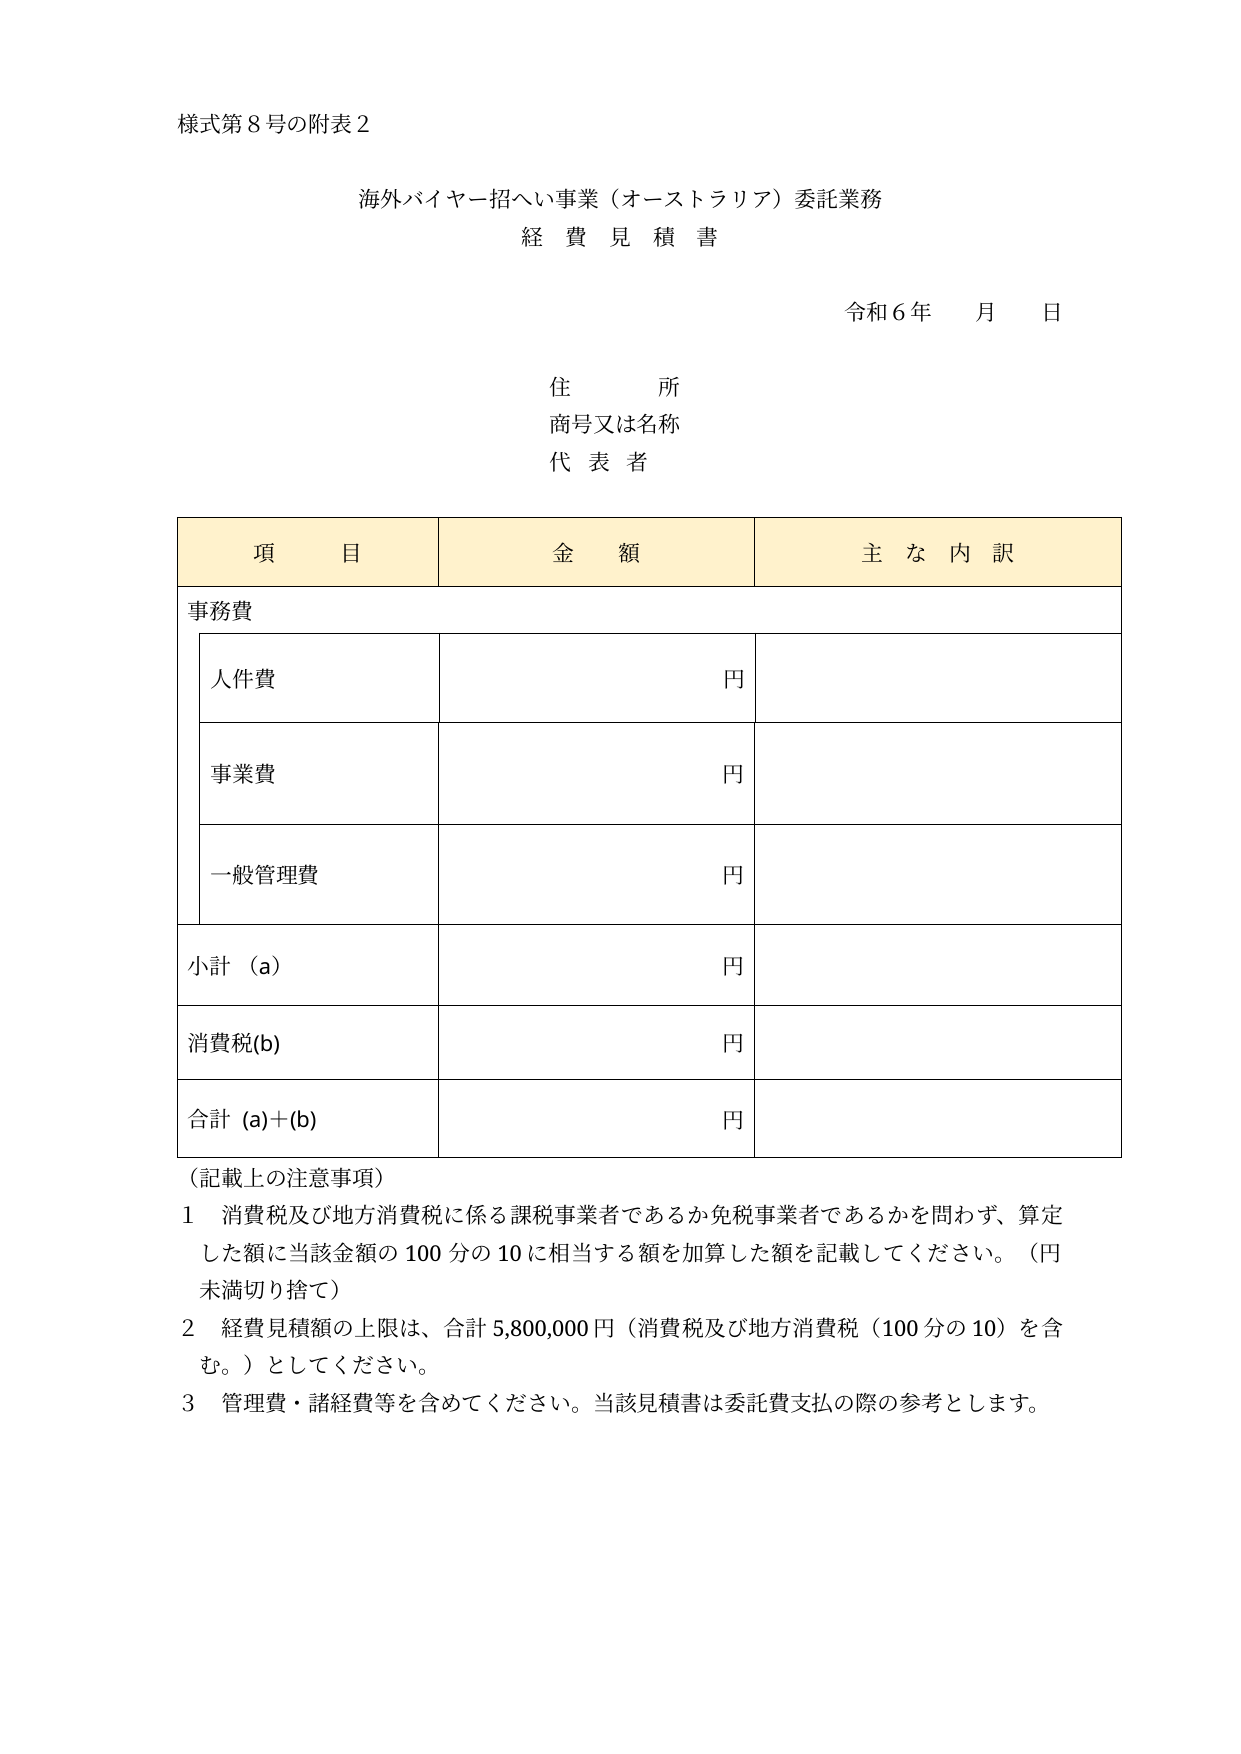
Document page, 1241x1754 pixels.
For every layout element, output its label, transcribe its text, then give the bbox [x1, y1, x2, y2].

table_cell [755, 723, 1121, 823]
table_cell 円 [439, 1006, 754, 1079]
table_cell 人件費 [200, 634, 439, 722]
table_cell [755, 1006, 1121, 1079]
table_cell 事務費 [178, 587, 1121, 633]
text 経 費 見 積 書 [177, 217, 1063, 254]
table_cell [755, 925, 1121, 1005]
text ２ 経費見積額の上限は、合計5,800,000円（消費税及び地方消費税（100分の10）を含む。）としてください。 [177, 1308, 1063, 1383]
table_cell 合計 (a)＋(b) [178, 1080, 438, 1157]
table_cell 消費税(b) [178, 1006, 438, 1079]
text 様式第８号の附表２ [177, 104, 1063, 142]
text （記載上の注意事項） [177, 1158, 1063, 1196]
text ３ 管理費・諸経費等を含めてください。当該見積書は委託費支払の際の参考とします。 [177, 1383, 1063, 1421]
table_cell 円 [439, 1080, 754, 1157]
table_header 金 額 [439, 518, 754, 586]
table_cell 円 [440, 634, 755, 722]
table_cell 小計 （a） [178, 925, 438, 1005]
table_cell 円 [439, 723, 754, 823]
text 住 所 [177, 367, 1063, 404]
table_cell 一般管理費 [200, 825, 438, 924]
table_cell 事業費 [200, 723, 438, 823]
table_cell [755, 825, 1121, 924]
table_cell [755, 1080, 1121, 1157]
text 商号又は名称 [177, 404, 1063, 442]
table_cell [756, 634, 1121, 722]
table_header 主 な 内 訳 [755, 518, 1121, 586]
text 代 表 者 [177, 442, 1063, 479]
table_cell [178, 633, 199, 924]
text 令和６年 月 日 [177, 292, 1063, 329]
text 海外バイヤー招へい事業（オーストラリア）委託業務 [177, 179, 1063, 217]
table_header 項 目 [178, 518, 438, 586]
table_cell 円 [439, 825, 754, 924]
text １ 消費税及び地方消費税に係る課税事業者であるか免税事業者であるかを問わず、算定した額に当該金額の100 分の10に相当する額を加算した額を記載してください。（円未満切り捨て） [177, 1196, 1063, 1308]
table_cell 円 [439, 925, 754, 1005]
